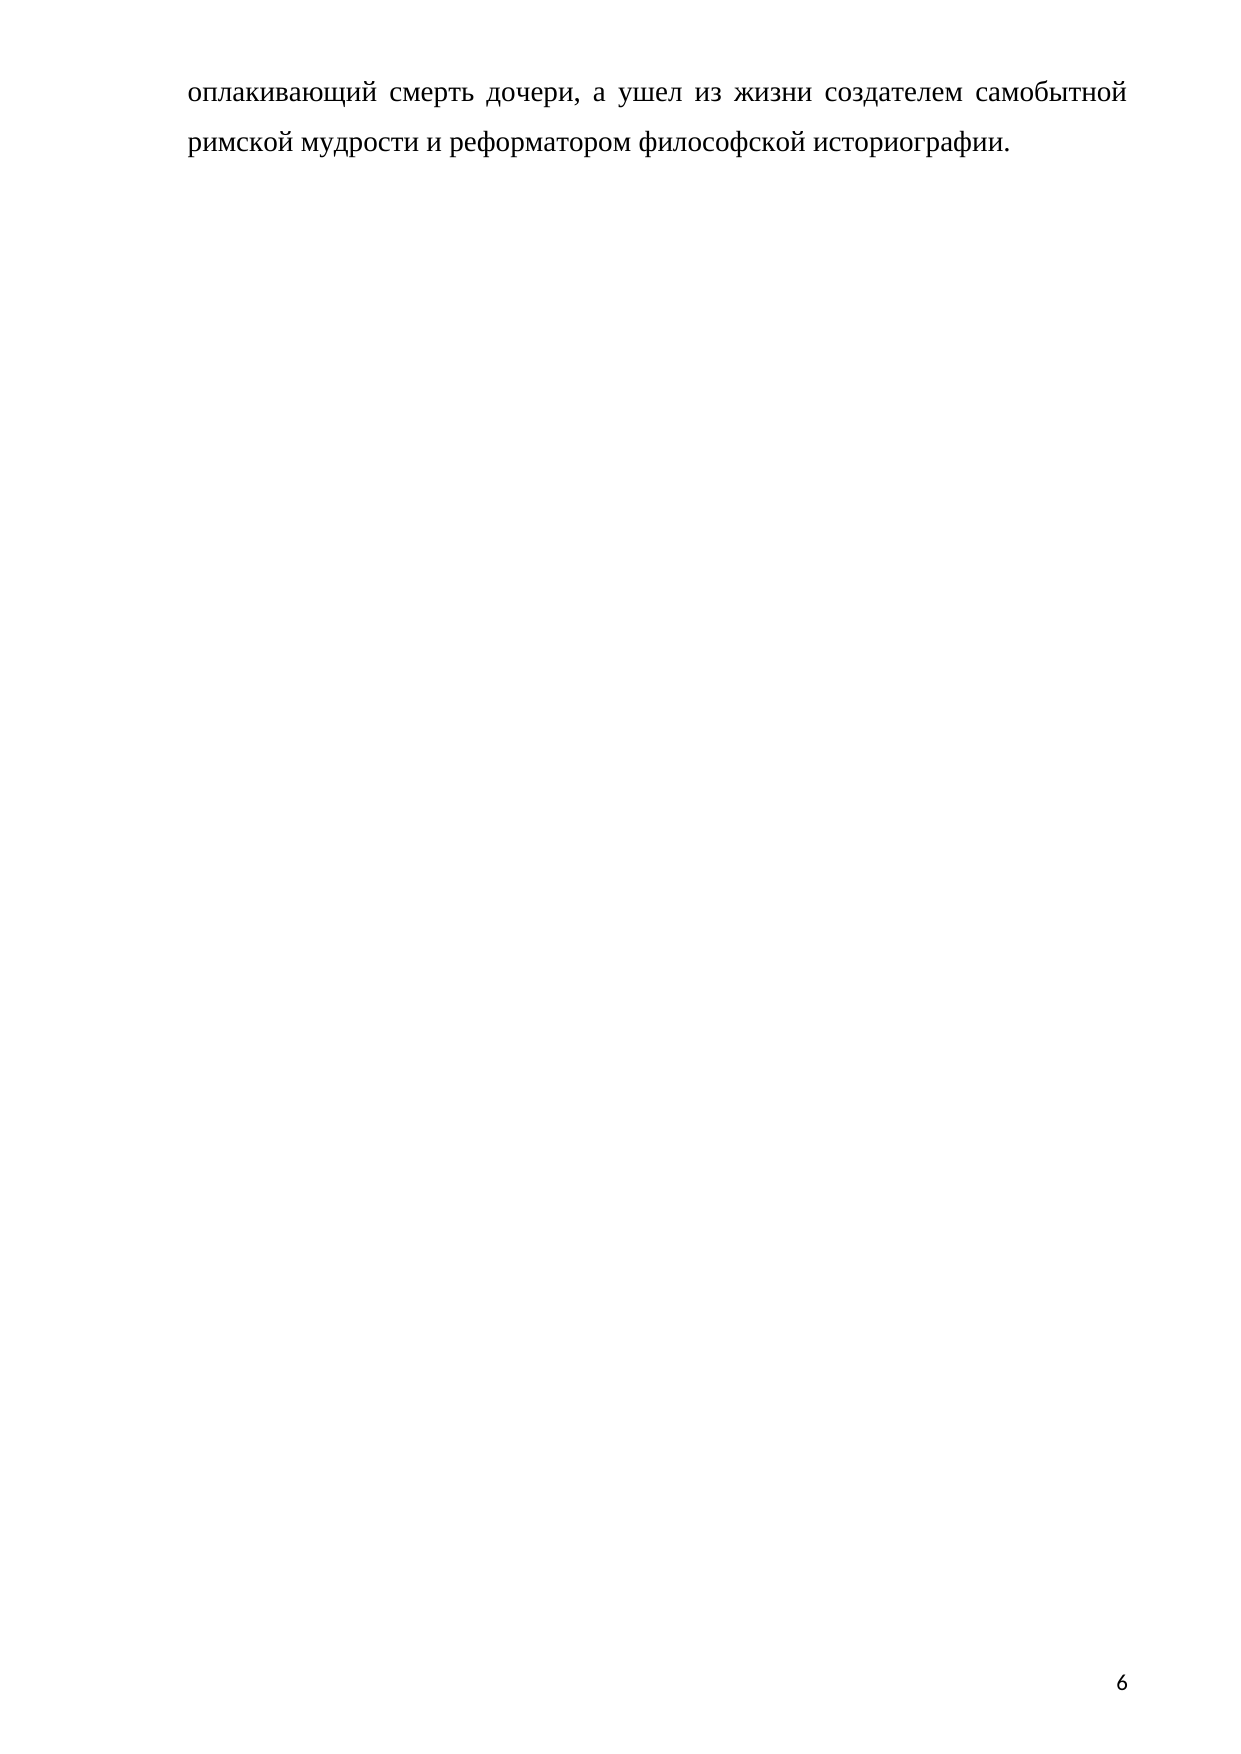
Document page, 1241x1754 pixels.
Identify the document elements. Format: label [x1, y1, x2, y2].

list [187, 74, 1128, 158]
